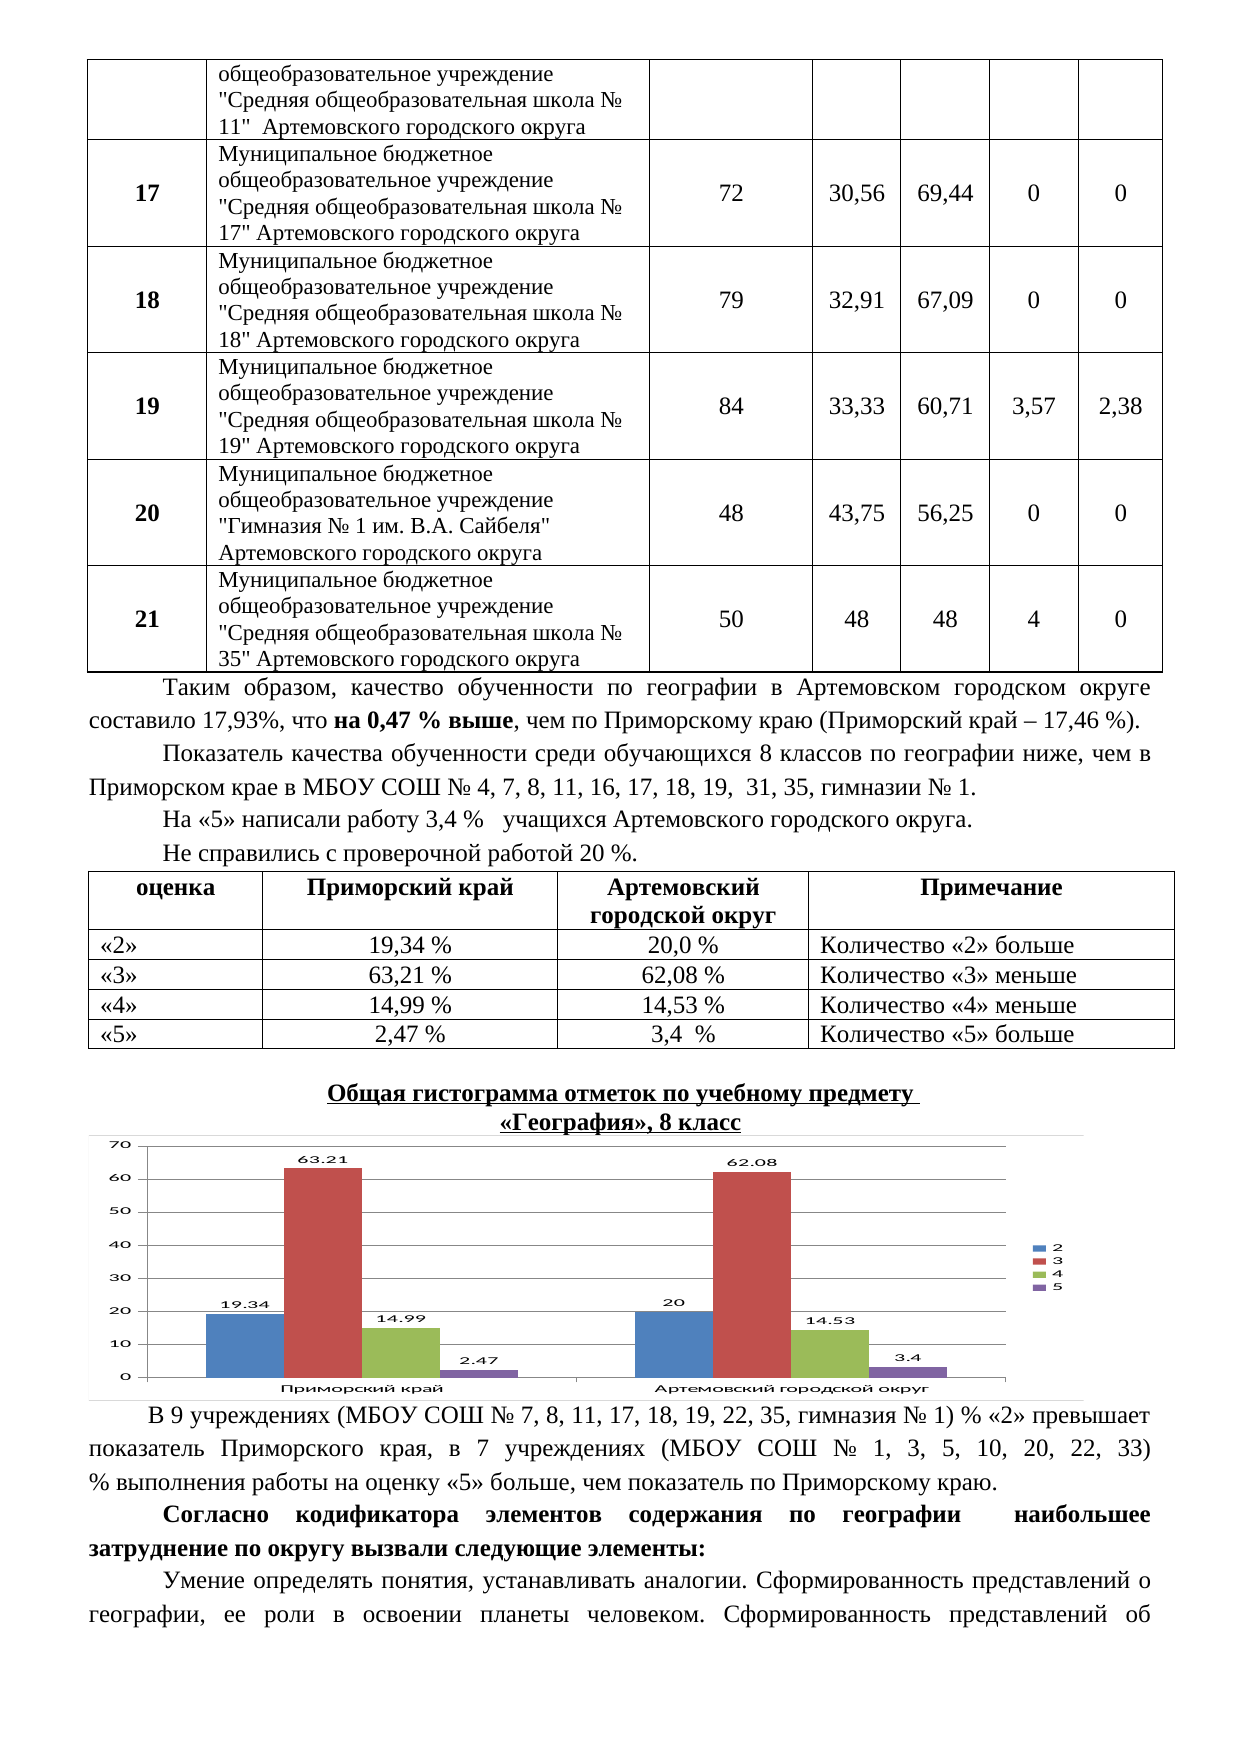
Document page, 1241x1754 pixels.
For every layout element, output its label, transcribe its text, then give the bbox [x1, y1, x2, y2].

text Общая гистограмма отметок по учебному предмету [89, 1078, 1152, 1107]
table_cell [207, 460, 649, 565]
text Не справились с проверочной работой 20 %. [89, 838, 1152, 866]
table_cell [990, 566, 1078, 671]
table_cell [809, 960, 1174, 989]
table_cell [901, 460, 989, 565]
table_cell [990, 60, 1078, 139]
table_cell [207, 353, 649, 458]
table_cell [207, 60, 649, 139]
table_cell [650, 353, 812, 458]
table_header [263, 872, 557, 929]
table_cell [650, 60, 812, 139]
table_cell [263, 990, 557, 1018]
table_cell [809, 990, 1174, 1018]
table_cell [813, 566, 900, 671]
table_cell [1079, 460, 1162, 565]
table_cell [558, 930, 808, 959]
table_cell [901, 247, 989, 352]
text В 9 учреждениях (МБОУ СОШ № 7, 8, 11, 17, 18, 19, 22, 35, гимназия № 1) % «2» превышает показатель Приморского края, в 7 учреждениях (МБОУ СОШ № 1, 3, 5, 10, 20, 22, 33) % выполнения работы на оценку «5» больше, чем показатель по Приморскому краю. [89, 1401, 1152, 1495]
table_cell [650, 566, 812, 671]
text На «5» написали работу 3,4 % учащихся Артемовского городского округа. [89, 804, 1152, 833]
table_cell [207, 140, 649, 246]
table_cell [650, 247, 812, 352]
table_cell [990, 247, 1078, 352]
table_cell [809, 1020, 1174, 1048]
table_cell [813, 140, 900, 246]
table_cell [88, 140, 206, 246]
text «География», 8 класс [89, 1107, 1152, 1136]
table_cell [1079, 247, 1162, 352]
text Показатель качества обученности среди обучающихся 8 классов по географии ниже, чем в Приморском крае в МБОУ СОШ № 4, 7, 8, 11, 16, 17, 18, 19, 31, 35, гимназии № 1. [89, 738, 1152, 800]
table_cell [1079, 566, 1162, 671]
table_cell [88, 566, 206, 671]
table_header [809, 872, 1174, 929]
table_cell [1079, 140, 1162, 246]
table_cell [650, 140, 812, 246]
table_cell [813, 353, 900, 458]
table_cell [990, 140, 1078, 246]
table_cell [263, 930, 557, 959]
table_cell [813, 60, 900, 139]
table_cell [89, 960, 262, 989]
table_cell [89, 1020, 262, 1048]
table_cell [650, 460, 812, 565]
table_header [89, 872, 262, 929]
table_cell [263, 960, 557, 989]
text Согласно кодификатора элементов содержания по географии наибольшее затруднение по округу вызвали следующие элементы: [89, 1499, 1152, 1561]
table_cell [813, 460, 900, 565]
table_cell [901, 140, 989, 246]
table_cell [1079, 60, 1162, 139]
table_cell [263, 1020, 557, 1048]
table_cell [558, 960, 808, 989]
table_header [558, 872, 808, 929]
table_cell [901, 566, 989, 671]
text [89, 1566, 1152, 1627]
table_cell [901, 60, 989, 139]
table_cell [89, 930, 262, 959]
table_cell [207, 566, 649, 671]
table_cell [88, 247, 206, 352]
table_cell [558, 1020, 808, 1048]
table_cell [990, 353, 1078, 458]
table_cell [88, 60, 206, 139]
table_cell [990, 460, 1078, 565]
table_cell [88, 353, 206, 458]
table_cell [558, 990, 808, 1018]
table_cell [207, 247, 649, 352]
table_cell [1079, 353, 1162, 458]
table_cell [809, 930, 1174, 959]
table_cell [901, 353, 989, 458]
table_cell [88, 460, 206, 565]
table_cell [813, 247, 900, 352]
text Таким образом, качество обученности по географии в Артемовском городском округе составило 17,93%, что на 0,47 % выше, чем по Приморскому краю (Приморский край – 17,46 %). [89, 673, 1152, 734]
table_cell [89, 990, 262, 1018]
